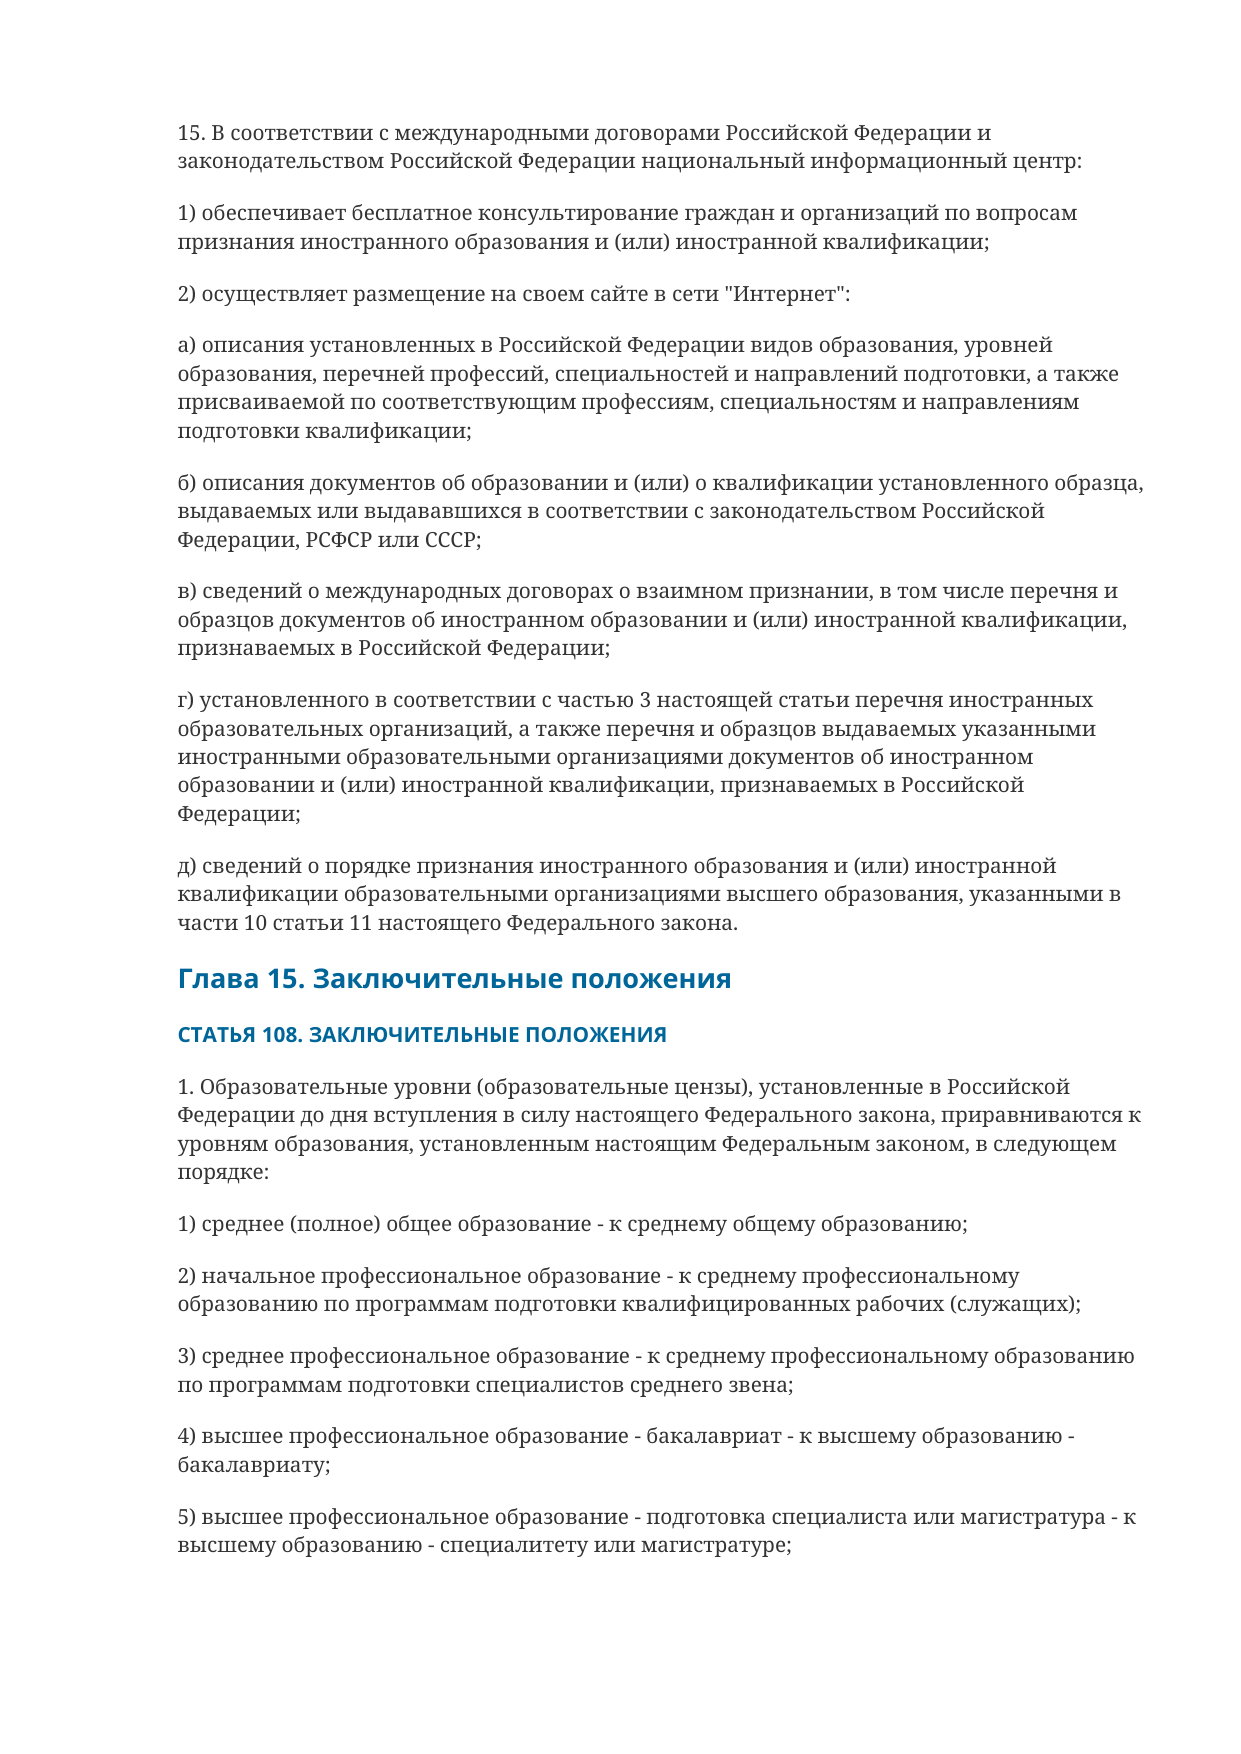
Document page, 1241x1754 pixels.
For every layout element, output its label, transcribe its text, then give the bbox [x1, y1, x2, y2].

text 4) высшее профессиональное образование - бакалавриат - к высшему образованию - бакалавриату; [177, 1422, 1152, 1478]
text 1. Образовательные уровни (образовательные цензы), установленные в Российской Федерации до дня вступления в силу настоящего Федерального закона, приравниваются к уровням образования, установленным настоящим Федеральным законом, в следующем порядке: [177, 1072, 1152, 1186]
text СТАТЬЯ 108. ЗАКЛЮЧИТЕЛЬНЫЕ ПОЛОЖЕНИЯ [177, 1020, 1152, 1048]
text 1) обеспечивает бесплатное консультирование граждан и организаций по вопросам признания иностранного образования и (или) иностранной квалификации; [177, 198, 1152, 255]
text 2) осуществляет размещение на своем сайте в сети "Интернет": [177, 279, 1152, 307]
text 5) высшее профессиональное образование - подготовка специалиста или магистратура - к высшему образованию - специалитету или магистратуре; [177, 1502, 1152, 1559]
text а) описания установленных в Российской Федерации видов образования, уровней образования, перечней профессий, специальностей и направлений подготовки, а также присваиваемой по соответствующим профессиям, специальностям и направлениям подготовки квалификации; [177, 331, 1152, 444]
text д) сведений о порядке признания иностранного образования и (или) иностранной квалификации образовательными организациями высшего образования, указанными в части 10 статьи 11 настоящего Федерального закона. [177, 851, 1152, 936]
text г) установленного в соответствии с частью 3 настоящей статьи перечня иностранных образовательных организаций, а также перечня и образцов выдаваемых указанными иностранными образовательными организациями документов об иностранном образовании и (или) иностранной квалификации, признаваемых в Российской Федерации; [177, 685, 1152, 827]
text 1) среднее (полное) общее образование - к среднему общему образованию; [177, 1209, 1152, 1237]
text Глава 15. Заключительные положения [177, 960, 1152, 997]
text 2) начальное профессиональное образование - к среднему профессиональному образованию по программам подготовки квалифицированных рабочих (служащих); [177, 1261, 1152, 1318]
text б) описания документов об образовании и (или) о квалификации установленного образца, выдаваемых или выдававшихся в соответствии с законодательством Российской Федерации, РСФСР или СССР; [177, 468, 1152, 553]
text 3) среднее профессиональное образование - к среднему профессиональному образованию по программам подготовки специалистов среднего звена; [177, 1341, 1152, 1398]
text в) сведений о международных договорах о взаимном признании, в том числе перечня и образцов документов об иностранном образовании и (или) иностранной квалификации, признаваемых в Российской Федерации; [177, 577, 1152, 662]
text 15. В соответствии с международными договорами Российской Федерации и законодательством Российской Федерации национальный информационный центр: [177, 118, 1152, 175]
